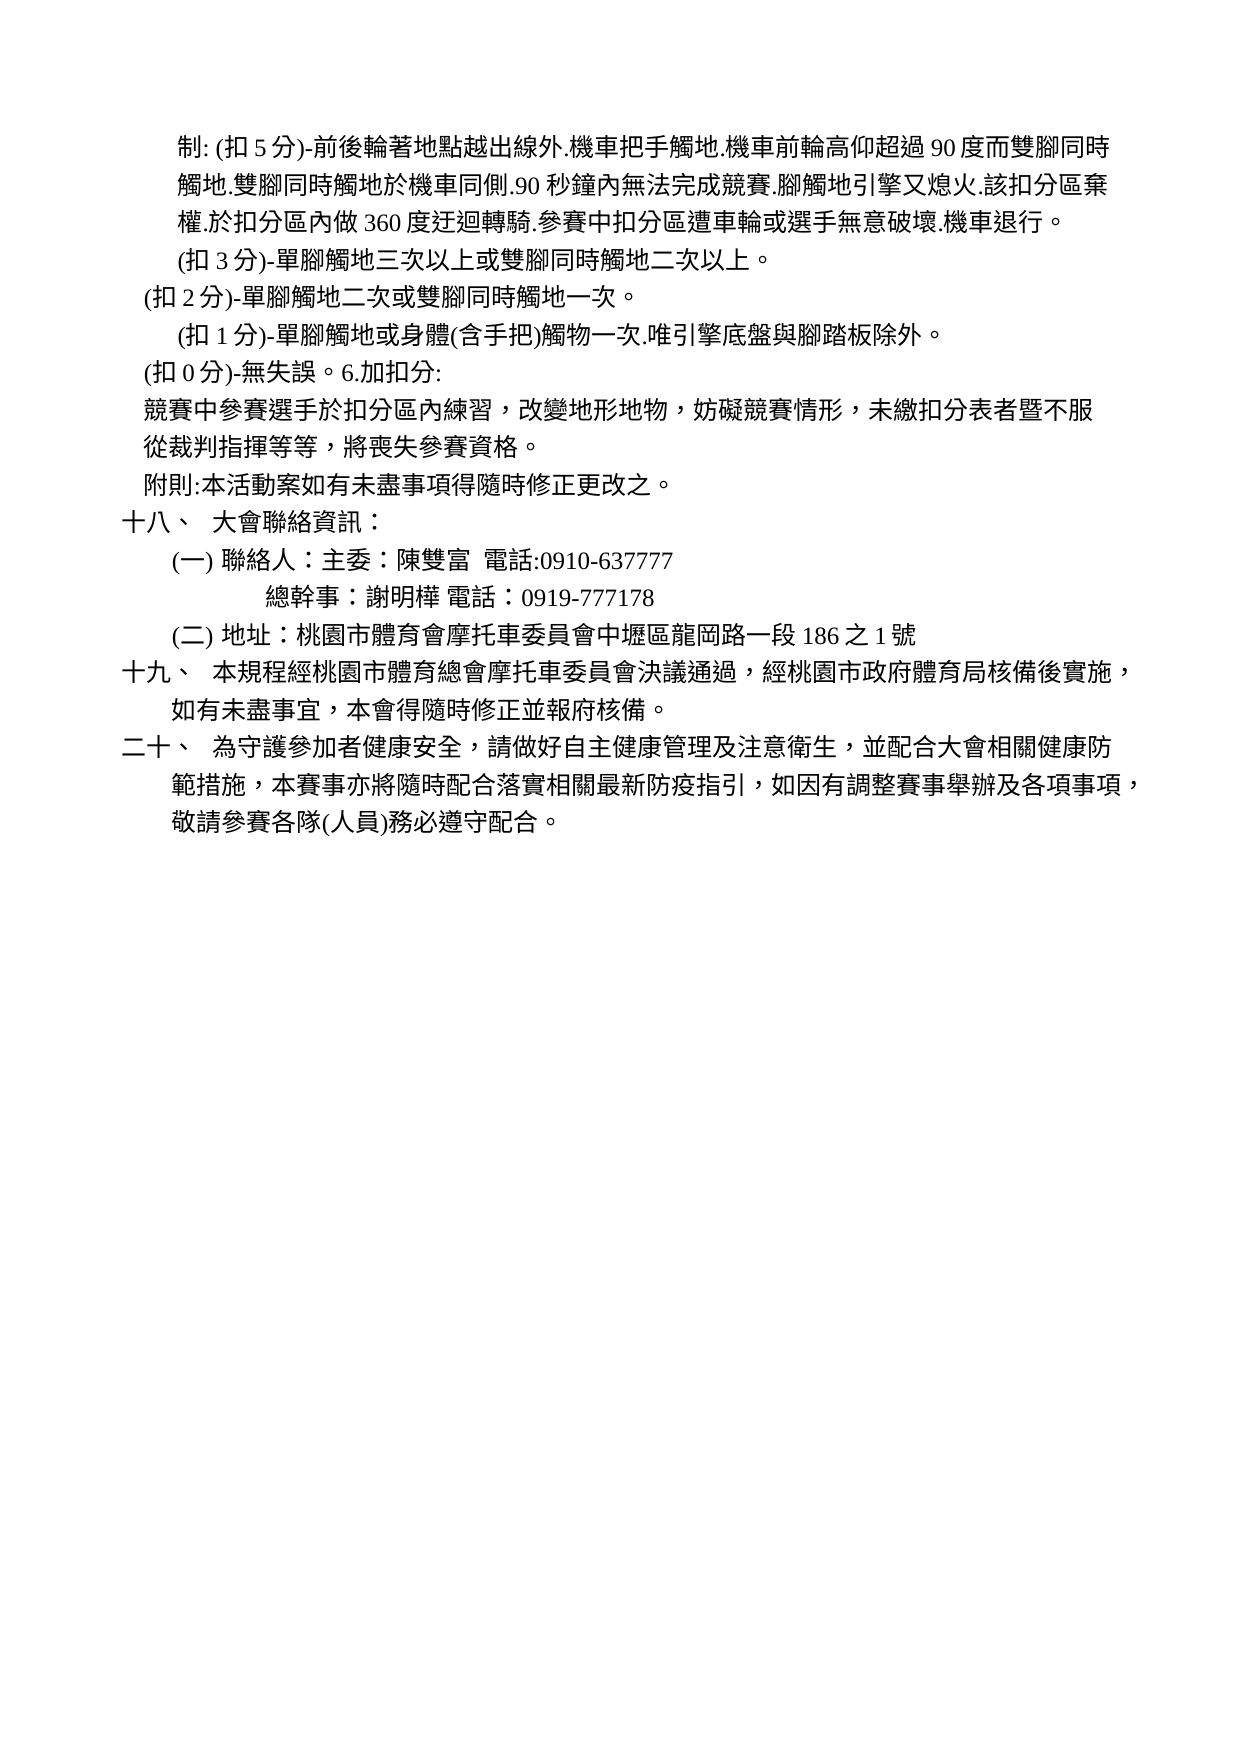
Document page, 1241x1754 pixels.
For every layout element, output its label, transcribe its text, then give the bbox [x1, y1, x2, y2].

text 從裁判指揮等等，將喪失參賽資格。 [112, 427, 1122, 464]
list 總幹事：謝明樺 電話：0919-777178 [222, 577, 1122, 614]
list 本規程經桃園市體育總會摩托車委員會決議通過，經桃園市政府體育局核備後實施，如有未盡事宜，本會得隨時修正並報府核備。 [122, 652, 1122, 727]
list 聯絡人：主委：陳雙富 電話:0910-637777 [172, 539, 1122, 577]
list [177, 127, 1122, 239]
list (扣3分)-單腳觸地三次以上或雙腳同時觸地二次以上。 [177, 239, 1122, 277]
text 附則:本活動案如有未盡事項得隨時修正更改之。 [112, 464, 1122, 502]
text (扣2分)-單腳觸地二次或雙腳同時觸地一次。 [112, 277, 1122, 314]
text (扣0分)-無失誤。6.加扣分: [112, 352, 1122, 389]
list 為守護參加者健康安全，請做好自主健康管理及注意衛生，並配合大會相關健康防範措施，本賽事亦將隨時配合落實相關最新防疫指引，如因有調整賽事舉辦及各項事項，敬請參賽各隊(人員)務必遵守配合。 [122, 727, 1122, 839]
text 競賽中參賽選手於扣分區內練習，改變地形地物，妨礙競賽情形，未繳扣分表者暨不服 [112, 389, 1122, 427]
list 地址：桃園市體育會摩托車委員會中壢區龍岡路一段186之1號 [172, 614, 1122, 652]
list 大會聯絡資訊： [122, 502, 1122, 539]
list (扣1分)-單腳觸地或身體(含手把)觸物一次.唯引擎底盤與腳踏板除外。 [177, 314, 1122, 352]
